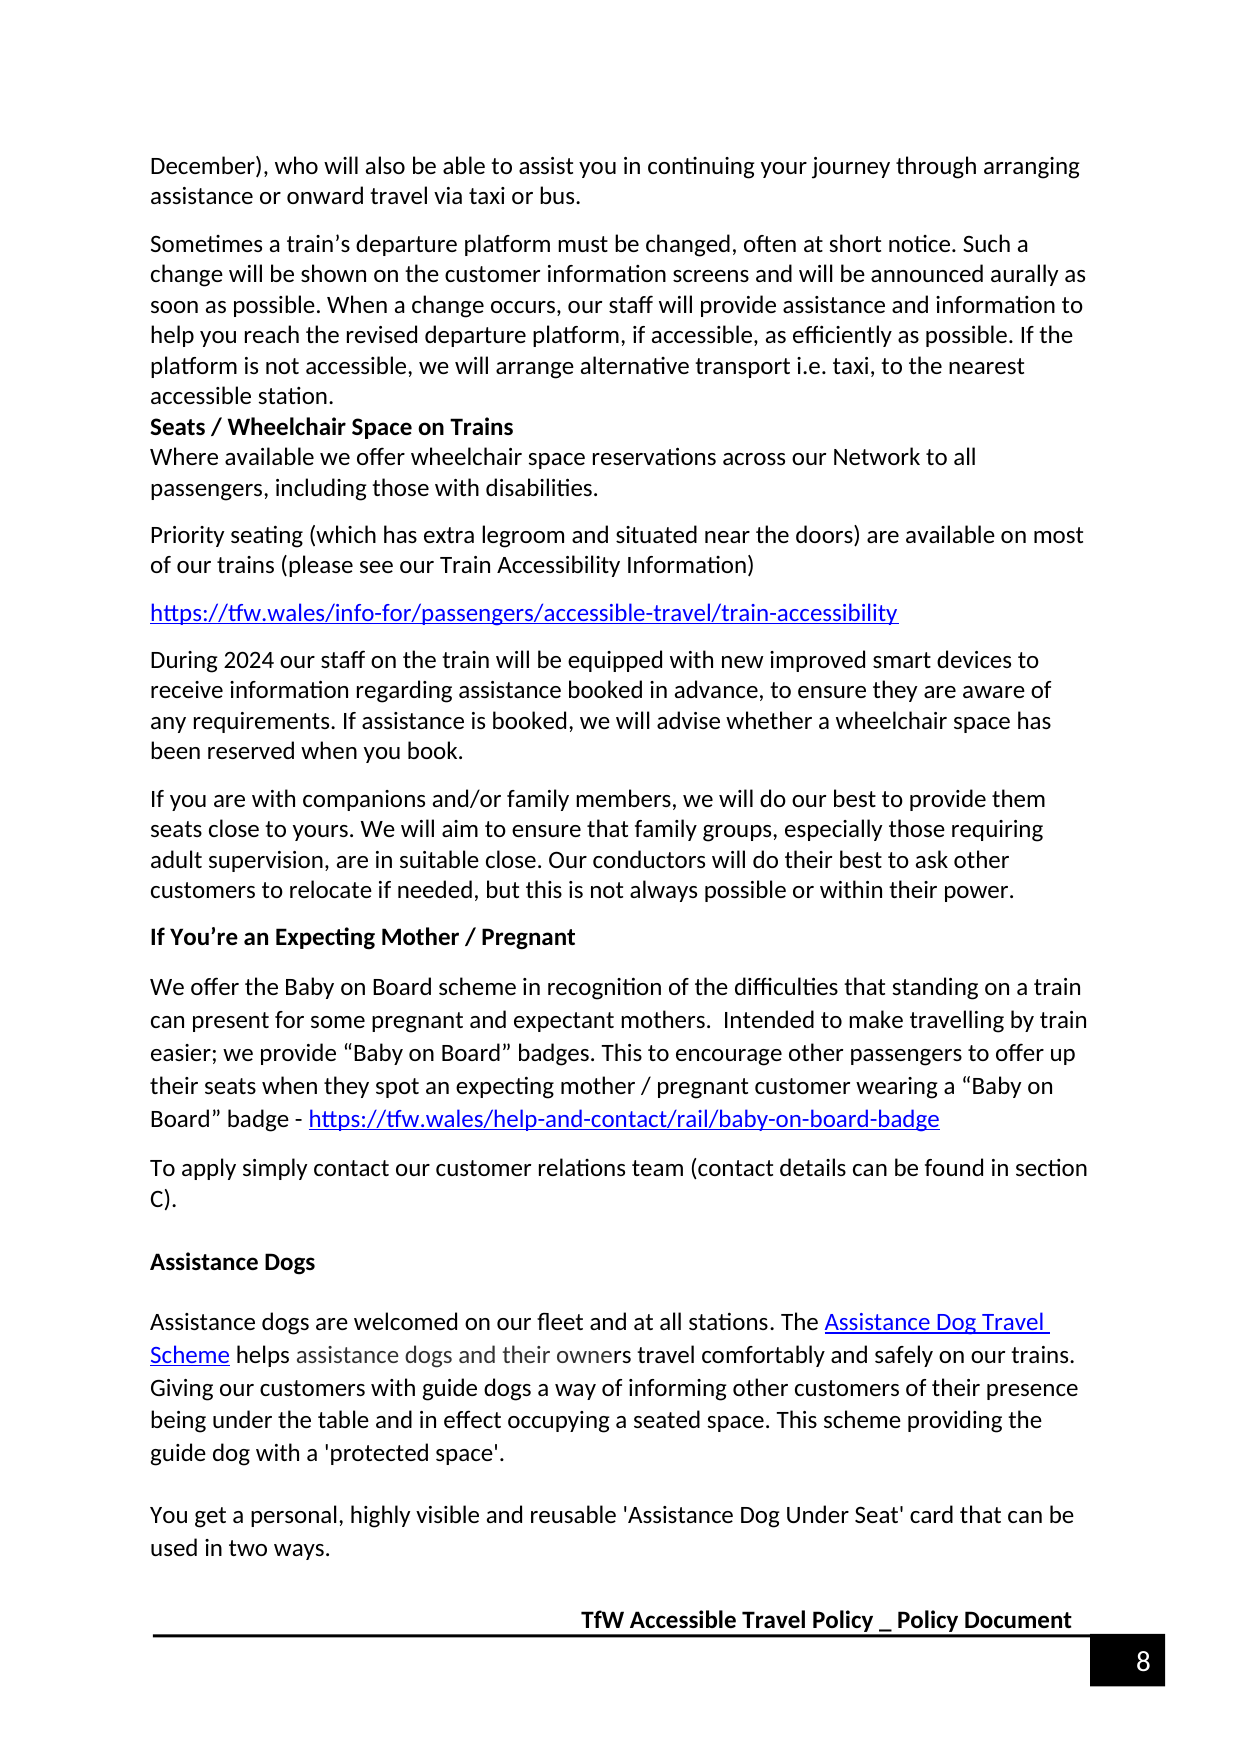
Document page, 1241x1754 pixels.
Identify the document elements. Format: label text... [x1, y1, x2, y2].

text Where available we offer wheelchair space reservations across our Network to all passengers, including those with disabilities. [150, 441, 1090, 502]
text Sometimes a train’s departure platform must be changed, often at short notice. Such a change will be shown on the customer information screens and will be announced aurally as soon as possible. When a change occurs, our staff will provide assistance and information to help you reach the revised departure platform, if accessible, as efficiently as possible. If the platform is not accessible, we will arrange alternative transport i.e. taxi, to the nearest accessible station. [150, 228, 1090, 411]
text https://tfw.wales/info-for/passengers/accessible-travel/train-accessibility [150, 597, 1090, 627]
text You get a personal, highly visible and reusable 'Assistance Dog Under Seat' card that can be used in two ways. [150, 1500, 1090, 1563]
text During 2024 our staff on the train will be equipped with new improved smart devices to receive information regarding assistance booked in advance, to ensure they are aware of any requirements. If assistance is booked, we will advise whether a wheelchair space has been reserved when you book. [150, 644, 1090, 766]
text Seats / Wheelchair Space on Trains [150, 411, 1090, 441]
text Assistance dogs are welcomed on our fleet and at all stations. The Assistance Dog Travel Scheme helps assistance dogs and their owners travel comfortably and safely on our trains. Giving our customers with guide dogs a way of informing other customers of their presence being under the table and in effect occupying a seated space. This scheme providing the guide dog with a 'protected space'. [150, 1306, 1090, 1468]
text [150, 150, 1090, 211]
text If You’re an Expecting Mother / Pregnant [150, 921, 1090, 952]
text If you are with companions and/or family members, we will do our best to provide them seats close to yours. We will aim to ensure that family groups, especially those requiring adult supervision, are in suitable close. Our conductors will do their best to ask other customers to relocate if needed, but this is not always possible or within their power. [150, 783, 1090, 905]
text Priority seating (which has extra legroom and situated near the doors) are available on most of our trains (please see our Train Accessibility Information) [150, 519, 1090, 580]
text Assistance Dogs [150, 1246, 1090, 1277]
text We offer the Baby on Board scheme in recognition of the difficulties that standing on a train can present for some pregnant and expectant mothers. Intended to make travelling by train easier; we provide “Baby on Board” badges. This to encourage other passengers to offer up their seats when they spot an expecting mother / pregnant customer wearing a “Baby on Board” badge - https://tfw.wales/help-and-contact/rail/baby-on-board-badge [150, 971, 1090, 1133]
text To apply simply contact our customer relations team (contact details can be found in section C). [150, 1152, 1090, 1213]
